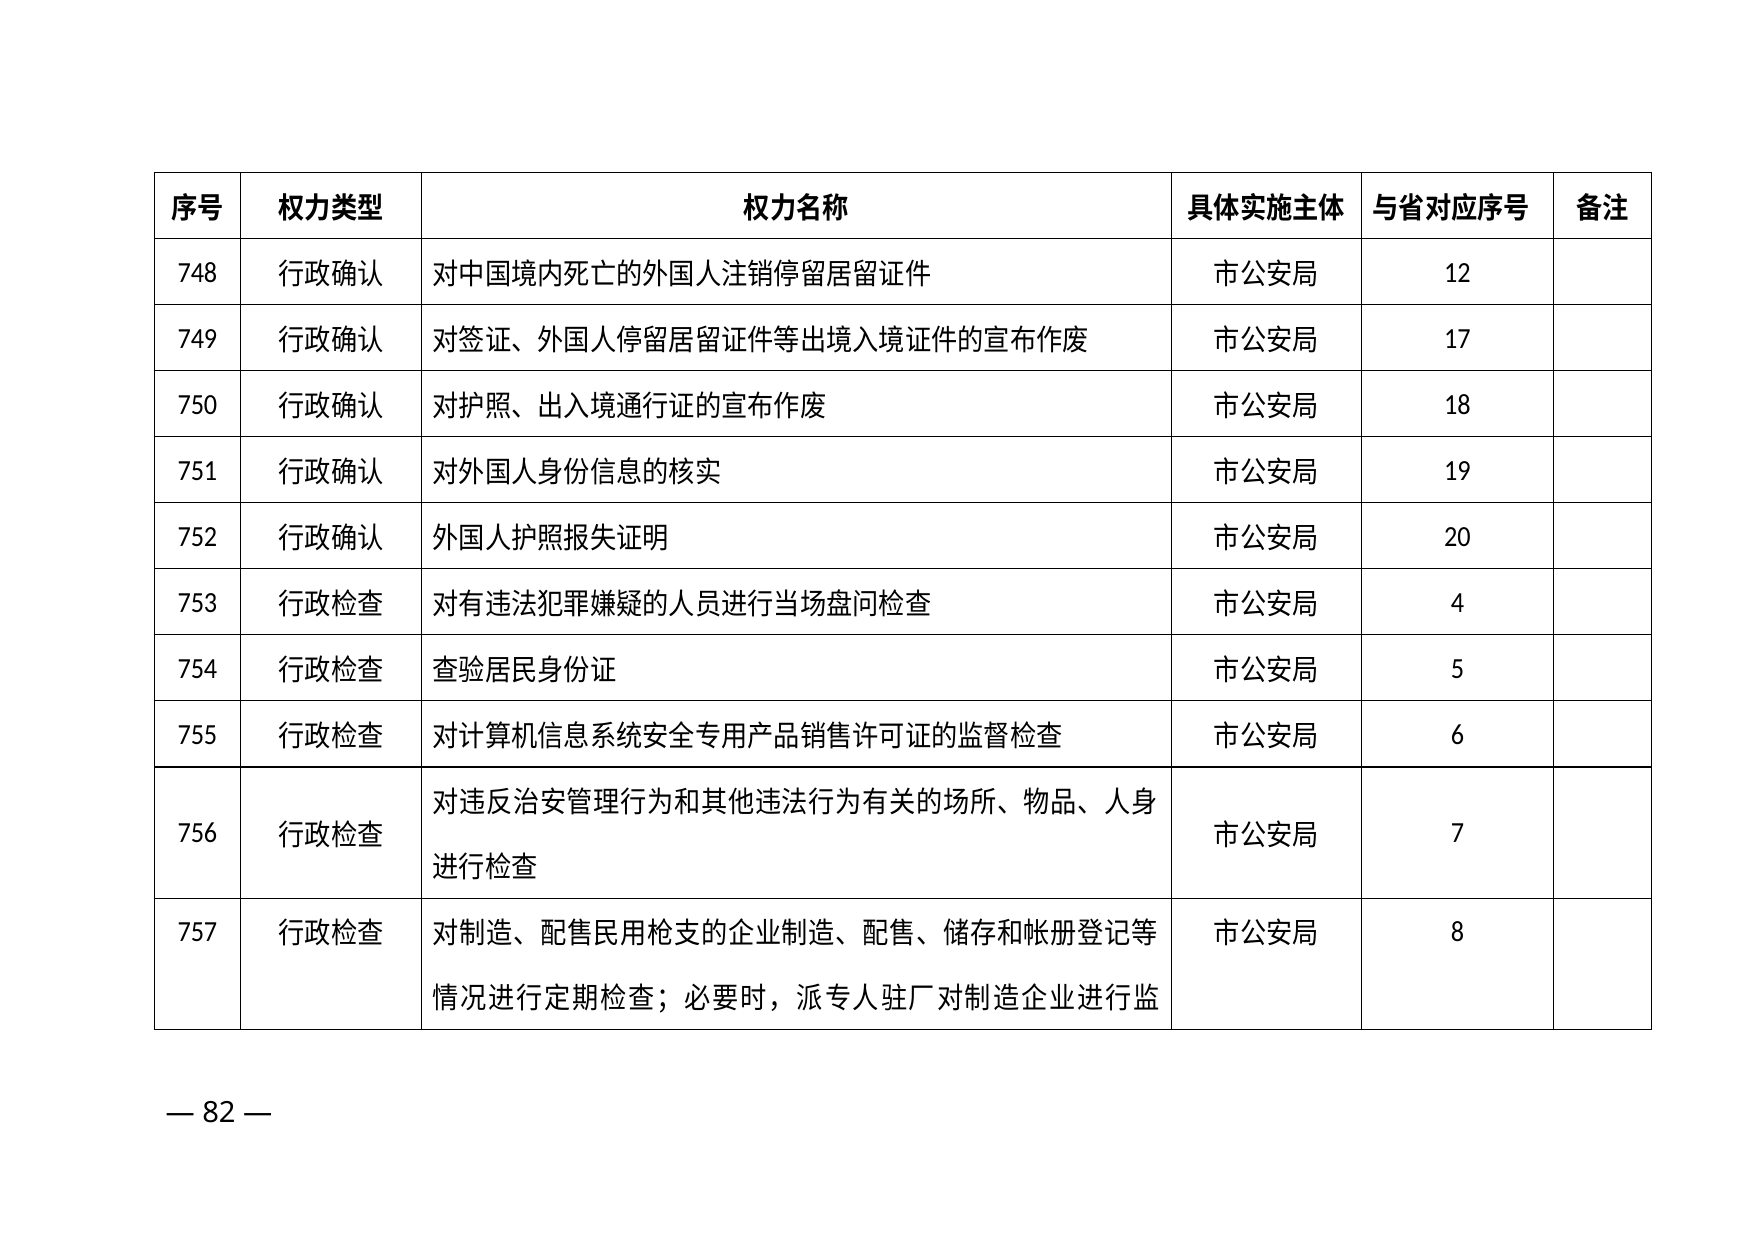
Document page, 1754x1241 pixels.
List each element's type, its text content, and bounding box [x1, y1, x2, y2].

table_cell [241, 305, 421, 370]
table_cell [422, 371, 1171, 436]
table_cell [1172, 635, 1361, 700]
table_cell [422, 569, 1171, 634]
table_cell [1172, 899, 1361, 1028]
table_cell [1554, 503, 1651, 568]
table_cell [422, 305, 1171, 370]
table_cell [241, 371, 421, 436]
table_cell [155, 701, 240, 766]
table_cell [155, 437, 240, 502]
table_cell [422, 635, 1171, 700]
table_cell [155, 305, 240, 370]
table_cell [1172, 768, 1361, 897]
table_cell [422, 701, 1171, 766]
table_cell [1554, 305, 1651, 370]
table_header 与省对应序号 [1362, 173, 1553, 238]
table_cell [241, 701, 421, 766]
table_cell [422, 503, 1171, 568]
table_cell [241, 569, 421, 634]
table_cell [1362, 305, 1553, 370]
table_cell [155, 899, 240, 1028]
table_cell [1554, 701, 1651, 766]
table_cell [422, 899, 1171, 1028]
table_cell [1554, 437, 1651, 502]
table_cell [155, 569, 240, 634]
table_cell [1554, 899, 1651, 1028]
table_header 序号 [155, 173, 240, 238]
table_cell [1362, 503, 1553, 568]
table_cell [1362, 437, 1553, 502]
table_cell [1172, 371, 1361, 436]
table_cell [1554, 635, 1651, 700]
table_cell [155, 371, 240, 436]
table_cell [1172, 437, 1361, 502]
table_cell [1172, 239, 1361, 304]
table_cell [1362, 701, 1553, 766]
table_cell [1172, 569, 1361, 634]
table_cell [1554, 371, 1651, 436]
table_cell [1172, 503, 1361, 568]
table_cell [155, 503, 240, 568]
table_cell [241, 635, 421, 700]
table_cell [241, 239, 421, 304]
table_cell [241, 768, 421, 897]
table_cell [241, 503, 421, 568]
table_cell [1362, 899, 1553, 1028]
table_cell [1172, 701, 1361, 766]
table_header 权力类型 [241, 173, 421, 238]
table_header 权力名称 [422, 173, 1171, 238]
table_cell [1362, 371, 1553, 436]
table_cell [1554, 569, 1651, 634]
table_header 具体实施主体 [1172, 173, 1361, 238]
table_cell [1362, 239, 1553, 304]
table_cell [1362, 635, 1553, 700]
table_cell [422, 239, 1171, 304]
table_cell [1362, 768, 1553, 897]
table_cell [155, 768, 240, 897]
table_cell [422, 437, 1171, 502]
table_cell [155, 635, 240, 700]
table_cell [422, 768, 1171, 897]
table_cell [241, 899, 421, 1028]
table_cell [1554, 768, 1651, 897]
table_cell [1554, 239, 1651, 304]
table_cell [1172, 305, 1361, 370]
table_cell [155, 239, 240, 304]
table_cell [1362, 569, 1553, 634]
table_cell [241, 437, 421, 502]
table_header 备注 [1554, 173, 1651, 238]
